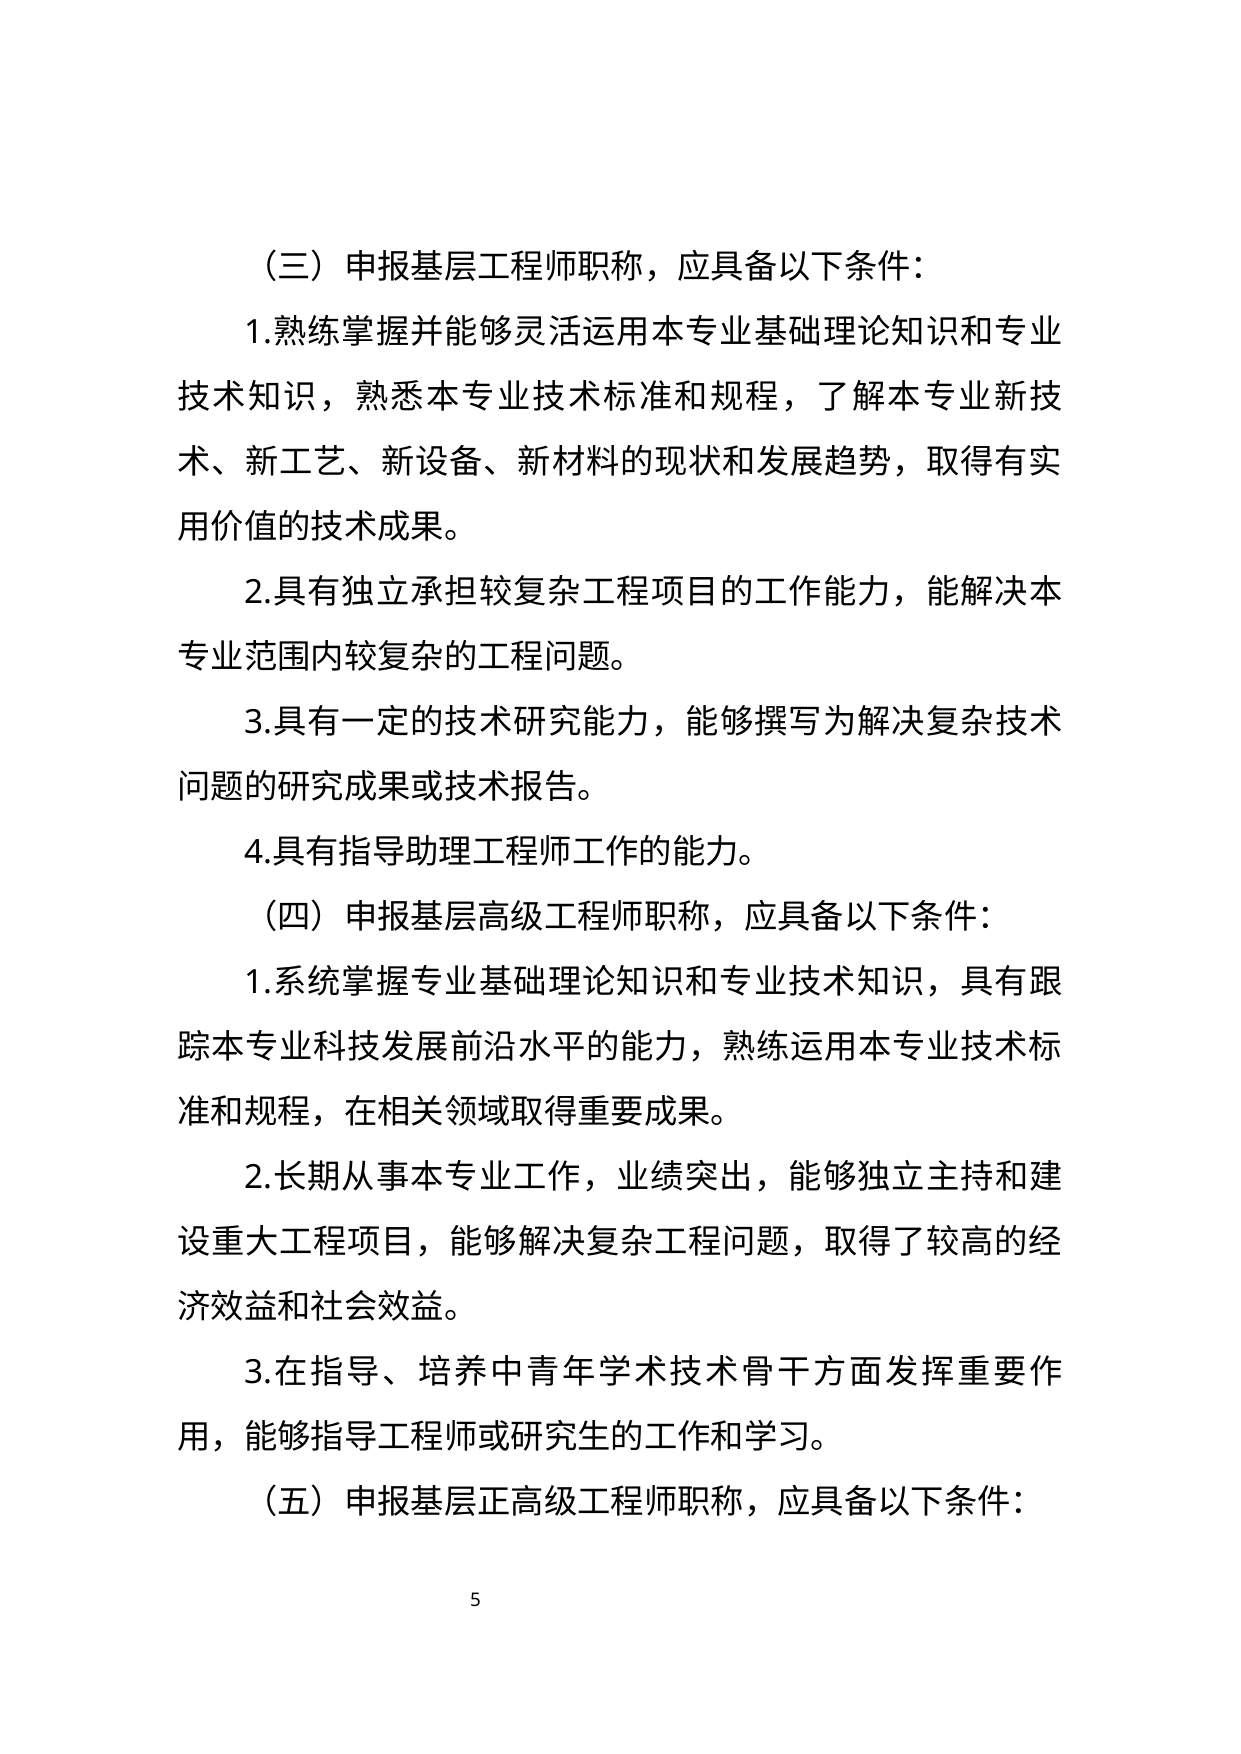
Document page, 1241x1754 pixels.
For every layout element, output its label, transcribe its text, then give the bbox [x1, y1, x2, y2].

text 3.在指导、培养中青年学术技术骨干方面发挥重要作用，能够指导工程师或研究生的工作和学习。 [177, 1336, 1063, 1466]
text 4.具有指导助理工程师工作的能力。 [177, 816, 1063, 881]
text 1.系统掌握专业基础理论知识和专业技术知识，具有跟踪本专业科技发展前沿水平的能力，熟练运用本专业技术标准和规程，在相关领域取得重要成果。 [177, 946, 1063, 1141]
text 2.长期从事本专业工作，业绩突出，能够独立主持和建设重大工程项目，能够解决复杂工程问题，取得了较高的经济效益和社会效益。 [177, 1141, 1063, 1336]
text 3.具有一定的技术研究能力，能够撰写为解决复杂技术问题的研究成果或技术报告。 [177, 686, 1063, 816]
text 2.具有独立承担较复杂工程项目的工作能力，能解决本专业范围内较复杂的工程问题。 [177, 556, 1063, 686]
text 1.熟练掌握并能够灵活运用本专业基础理论知识和专业技术知识，熟悉本专业技术标准和规程，了解本专业新技术、新工艺、新设备、新材料的现状和发展趋势，取得有实用价值的技术成果。 [177, 296, 1063, 556]
text （五）申报基层正高级工程师职称，应具备以下条件： [177, 1466, 1063, 1531]
text （四）申报基层高级工程师职称，应具备以下条件： [177, 881, 1063, 946]
text （三）申报基层工程师职称，应具备以下条件： [177, 231, 1063, 296]
